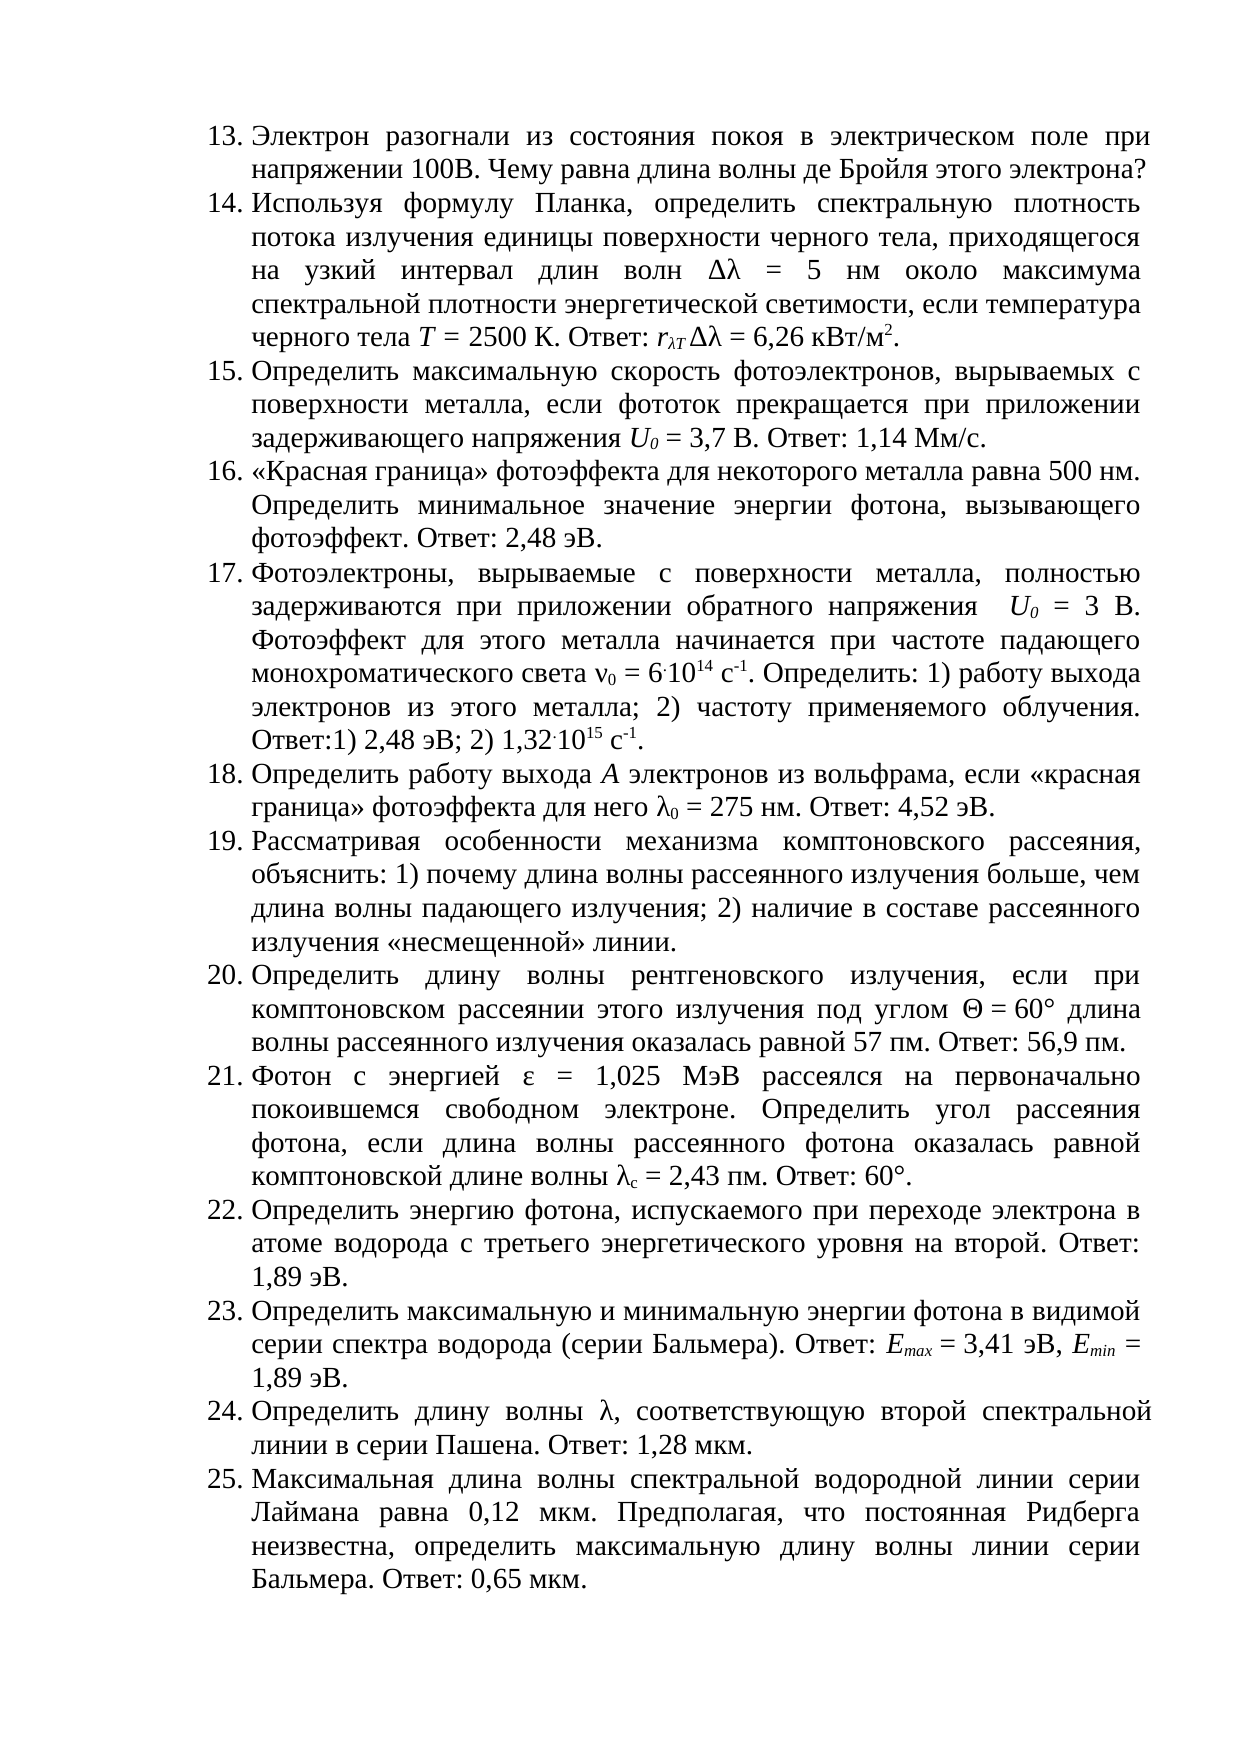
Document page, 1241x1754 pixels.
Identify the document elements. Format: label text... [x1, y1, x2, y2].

list Определить максимальную и минимальную энергии фотона в видимой серии спектра водорода (серии Бальмера). Ответ: Emax = 3,41 эВ, Emin = 1,89 эВ. [207, 1293, 1141, 1393]
list Максимальная длина волны спектральной водородной линии серии Лаймана равна 0,12 мкм. Предполагая, что постоянная Ридберга неизвестна, определить максимальную длину волны линии серии Бальмера. Ответ: 0,65 мкм. [207, 1461, 1141, 1595]
list Определить длину волны λ, соответствующую второй спектральной линии в серии Пашена. Ответ: 1,28 мкм. [207, 1393, 1152, 1460]
list Определить максимальную скорость фотоэлектронов, вырываемых с поверхности металла, если фототок прекращается при приложении задерживающего напряжения U0 = 3,7 В. Ответ: 1,14 Мм/с. [207, 353, 1141, 453]
list Определить энергию фотона, испускаемого при переходе электрона в атоме водорода с третьего энергетического уровня на второй. Ответ: 1,89 эВ. [207, 1192, 1141, 1293]
list Рассматривая особенности механизма комптоновского рассеяния, объяснить: 1) почему длина волны рассеянного излучения больше, чем длина волны падающего излучения; 2) наличие в составе рассеянного излучения «несмещенной» линии. [207, 823, 1141, 957]
list Используя формулу Планка, определить спектральную плотность потока излучения единицы поверхности черного тела, приходящегося на узкий интервал длин волн Δλ = 5 нм около максимума спектральной плотности энергетической светимости, если температура черного тела Т = 2500 К. Ответ: rλT Δλ = 6,26 кВт/м2. [207, 185, 1141, 353]
list «Красная граница» фотоэффекта для некоторого металла равна 500 нм. Определить минимальное значение энергии фотона, вызывающего фотоэффект. Ответ: 2,48 эВ. [207, 453, 1141, 554]
list Фотоэлектроны, вырываемые с поверхности металла, полностью задерживаются при приложении обратного напряжения U0 = 3 В. Фотоэффект для этого металла начинается при частоте падающего монохроматического света ν0 = 6.1014 с-1. Определить: 1) работу выхода электронов из этого металла; 2) частоту применяемого облучения. Ответ:1) 2,48 эВ; 2) 1,32.1015 с-1. [207, 555, 1141, 756]
list Определить работу выхода А электронов из вольфрама, если «красная граница» фотоэффекта для него λ0 = 275 нм. Ответ: 4,52 эВ. [207, 756, 1141, 823]
list Электрон разогнали из состояния покоя в электрическом поле при напряжении 100В. Чему равна длина волны де Бройля этого электрона? [207, 118, 1152, 185]
list Фотон с энергией ε = 1,025 МэВ рассеялся на первоначально покоившемся свободном электроне. Определить угол рассеяния фотона, если длина волны рассеянного фотона оказалась равной комптоновской длине волны λс = 2,43 пм. Ответ: 60°. [207, 1058, 1141, 1192]
list Определить длину волны рентгеновского излучения, если при комптоновском рассеянии этого излучения под углом Θ = 60° длина волны рассеянного излучения оказалась равной 57 пм. Ответ: 56,9 пм. [207, 957, 1141, 1058]
